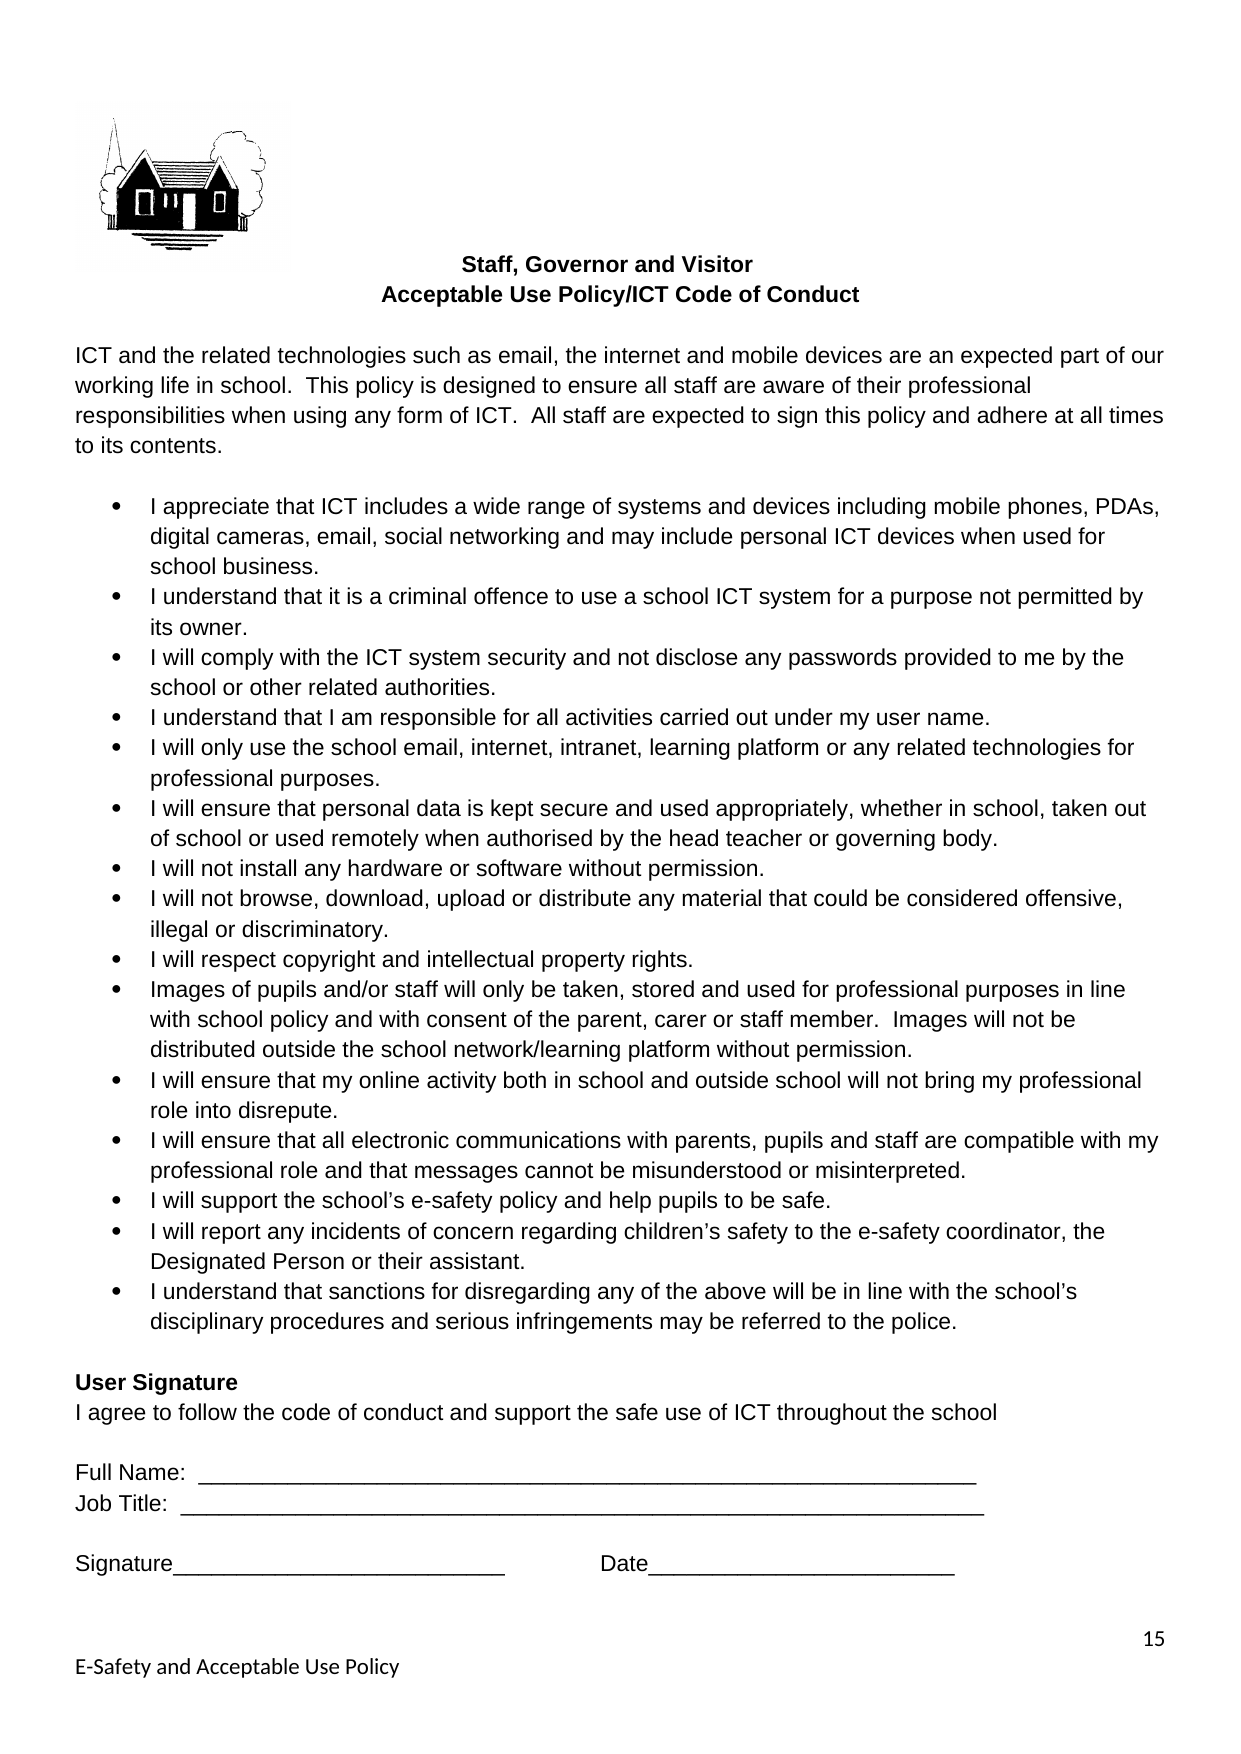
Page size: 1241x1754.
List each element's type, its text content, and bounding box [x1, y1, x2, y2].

list I will ensure that my online activity both in school and outside school will not bring my professional role into disrepute. [112, 1067, 1165, 1123]
list I will respect copyright and intellectual property rights. [112, 946, 1165, 972]
text Acceptable Use Policy/ICT Code of Conduct [75, 281, 1165, 307]
list I understand that sanctions for disregarding any of the above will be in line with the school’s disciplinary procedures and serious infringements may be referred to the police. [112, 1278, 1165, 1334]
text Staff, Governor and Visitor [75, 102, 1165, 277]
list I will comply with the ICT system security and not disclose any passwords provided to me by the school or other related authorities. [112, 644, 1165, 700]
picture [75, 101, 291, 272]
list I will ensure that personal data is kept secure and used appropriately, whether in school, taken out of school or used remotely when authorised by the head teacher or governing body. [112, 795, 1165, 851]
text User Signature [75, 1369, 1165, 1395]
list I will only use the school email, internet, intranet, learning platform or any related technologies for professional purposes. [112, 734, 1165, 791]
list I will report any incidents of concern regarding children’s safety to the e-safety coordinator, the Designated Person or their assistant. [112, 1218, 1165, 1274]
text Full Name: _____________________________________________________________ [75, 1459, 1165, 1486]
list I will ensure that all electronic communications with parents, pupils and staff are compatible with my professional role and that messages cannot be misunderstood or misinterpreted. [112, 1127, 1165, 1183]
list I appreciate that ICT includes a wide range of systems and devices including mobile phones, PDAs, digital cameras, email, social networking and may include personal ICT devices when used for school business. [112, 493, 1165, 579]
list Images of pupils and/or staff will only be taken, stored and used for professional purposes in line with school policy and with consent of the parent, carer or staff member. Images will not be distributed outside the school network/learning platform without permission. [112, 976, 1165, 1063]
text I agree to follow the code of conduct and support the safe use of ICT throughout the school [75, 1399, 1165, 1425]
list I will not browse, download, upload or distribute any material that could be considered offensive, illegal or discriminatory. [112, 885, 1165, 942]
list I will not install any hardware or software without permission. [112, 855, 1165, 881]
list I understand that it is a criminal offence to use a school ICT system for a purpose not permitted by its owner. [112, 583, 1165, 640]
text Job Title: _______________________________________________________________ [75, 1489, 1165, 1516]
text Signature__________________________ Date________________________ [75, 1550, 1165, 1576]
text ICT and the related technologies such as email, the internet and mobile devices are an expected part of our working life in school. This policy is designed to ensure all staff are aware of their professional responsibilities when using any form of ICT. All staff are expected to sign this policy and adhere at all times to its contents. [75, 342, 1165, 458]
list I understand that I am responsible for all activities carried out under my user name. [112, 704, 1165, 730]
list I will support the school’s e-safety policy and help pupils to be safe. [112, 1187, 1165, 1214]
